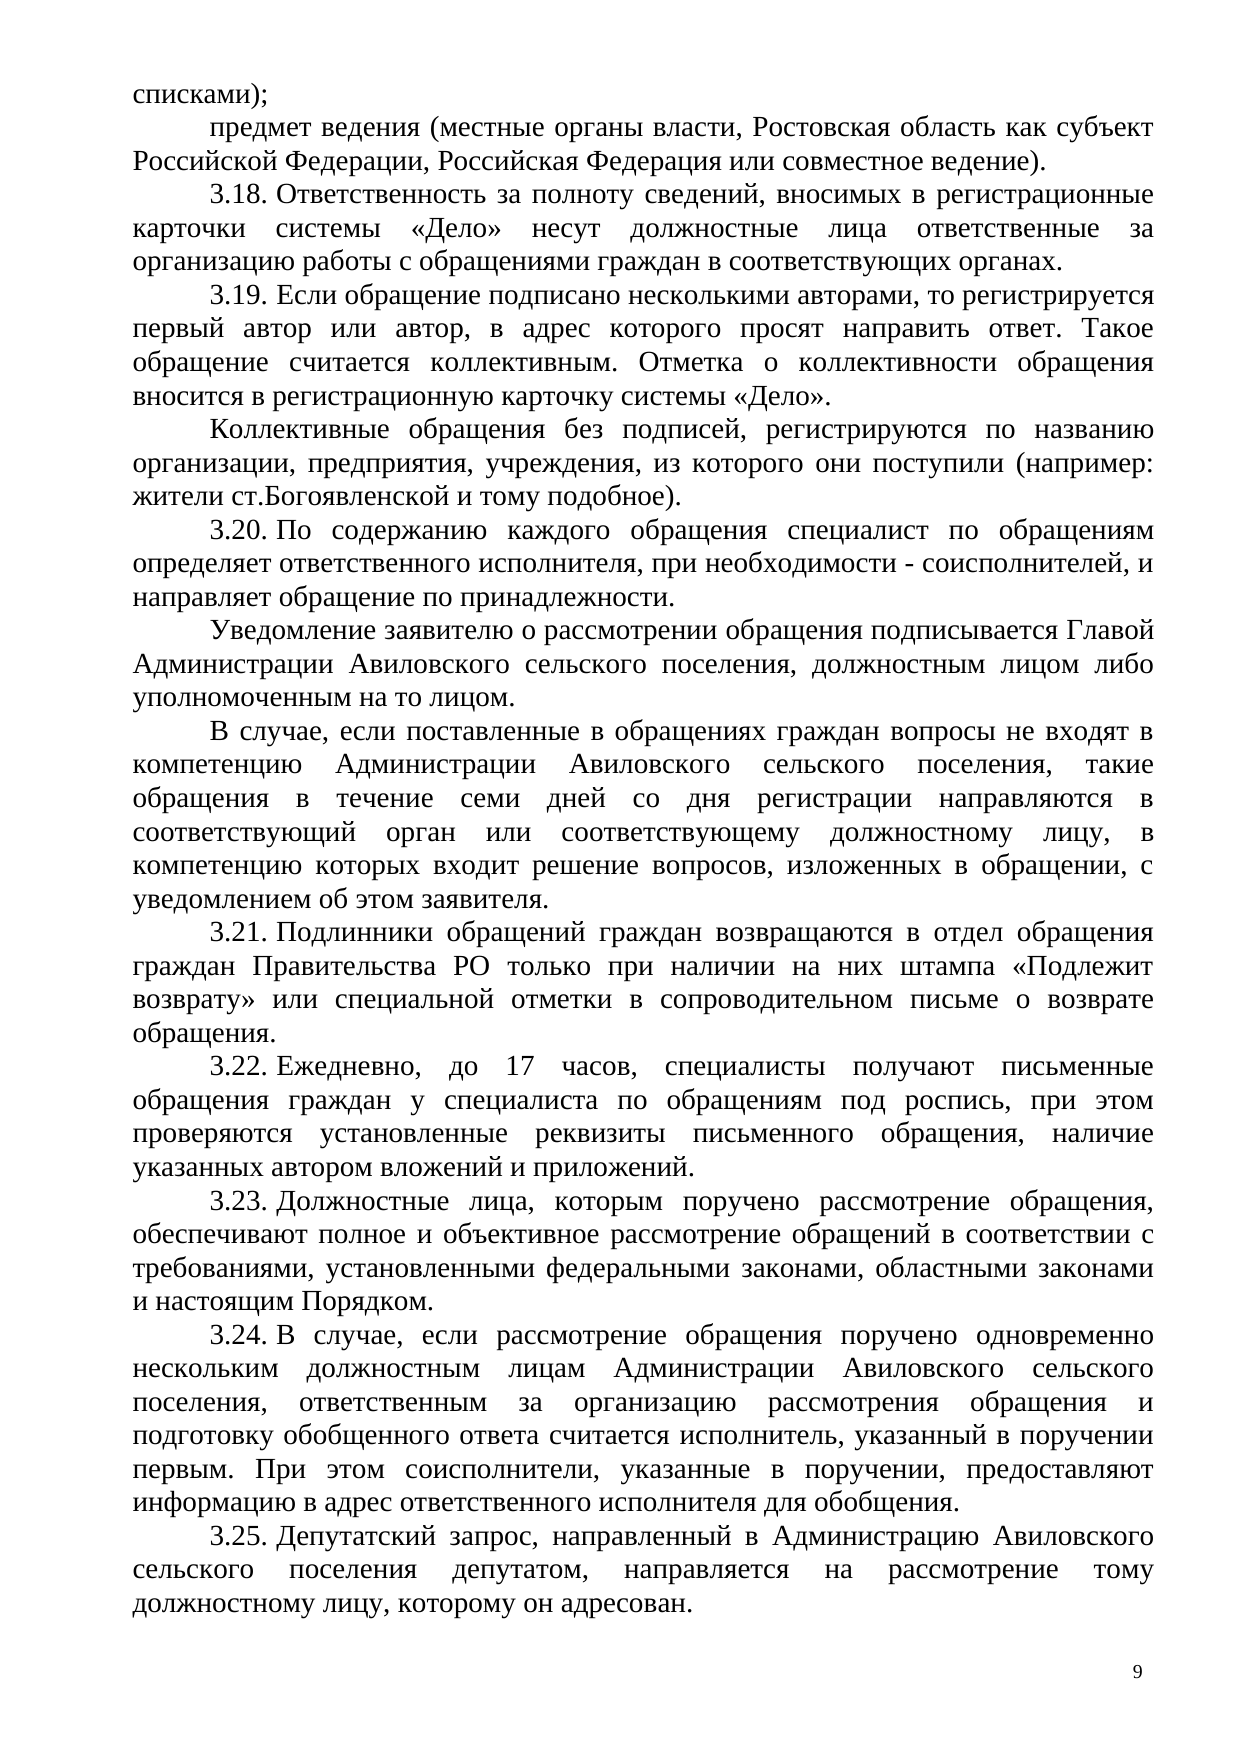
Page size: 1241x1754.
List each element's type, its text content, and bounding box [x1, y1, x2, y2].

list По содержанию каждого обращения специалист по обращениям определяет ответственного исполнителя, при необходимости - соисполнителей, и направляет обращение по принадлежности. [132, 512, 1155, 613]
list Подлинники обращений граждан возвращаются в отдел обращения граждан Правительства РО только при наличии на них штампа «Подлежит возврату» или специальной отметки в сопроводительном письме о возврате обращения. [132, 915, 1155, 1049]
list Ежедневно, до 17 часов, специалисты получают письменные обращения граждан у специалиста по обращениям под роспись, при этом проверяются установленные реквизиты письменного обращения, наличие указанных автором вложений и приложений. [132, 1049, 1155, 1183]
text Уведомление заявителю о рассмотрении обращения подписывается Главой Администрации Авиловского сельского поселения, должностным лицом либо уполномоченным на то лицом. [132, 613, 1155, 713]
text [132, 76, 1155, 110]
list Ответственность за полноту сведений, вносимых в регистрационные карточки системы «Дело» несут должностные лица ответственные за организацию работы с обращениями граждан в соответствующих органах. [132, 177, 1155, 277]
list Должностные лица, которым поручено рассмотрение обращения, обеспечивают полное и объективное рассмотрение обращений в соответствии с требованиями, установленными федеральными законами, областными законами и настоящим Порядком. [132, 1183, 1155, 1317]
list Если обращение подписано несколькими авторами, то регистрируется первый автор или автор, в адрес которого просят направить ответ. Такое обращение считается коллективным. Отметка о коллективности обращения вносится в регистрационную карточку системы «Дело». [132, 277, 1155, 412]
list Депутатский запрос, направленный в Администрацию Авиловского сельского поселения депутатом, направляется на рассмотрение тому должностному лицу, которому он адресован. [132, 1518, 1155, 1619]
text В случае, если поставленные в обращениях граждан вопросы не входят в компетенцию Администрации Авиловского сельского поселения, такие обращения в течение семи дней со дня регистрации направляются в соответствующий орган или соответствующему должностному лицу, в компетенцию которых входит решение вопросов, изложенных в обращении, с уведомлением об этом заявителя. [132, 713, 1155, 915]
text предмет ведения (местные органы власти, Ростовская область как субъект Российской Федерации, Российская Федерация или совместное ведение). [132, 110, 1155, 177]
text Коллективные обращения без подписей, регистрируются по названию организации, предприятия, учреждения, из которого они поступили (например: жители ст.Богоявленской и тому подобное). [132, 412, 1155, 512]
list В случае, если рассмотрение обращения поручено одновременно нескольким должностным лицам Администрации Авиловского сельского поселения, ответственным за организацию рассмотрения обращения и подготовку обобщенного ответа считается исполнитель, указанный в поручении первым. При этом соисполнители, указанные в поручении, предоставляют информацию в адрес ответственного исполнителя для обобщения. [132, 1317, 1155, 1518]
